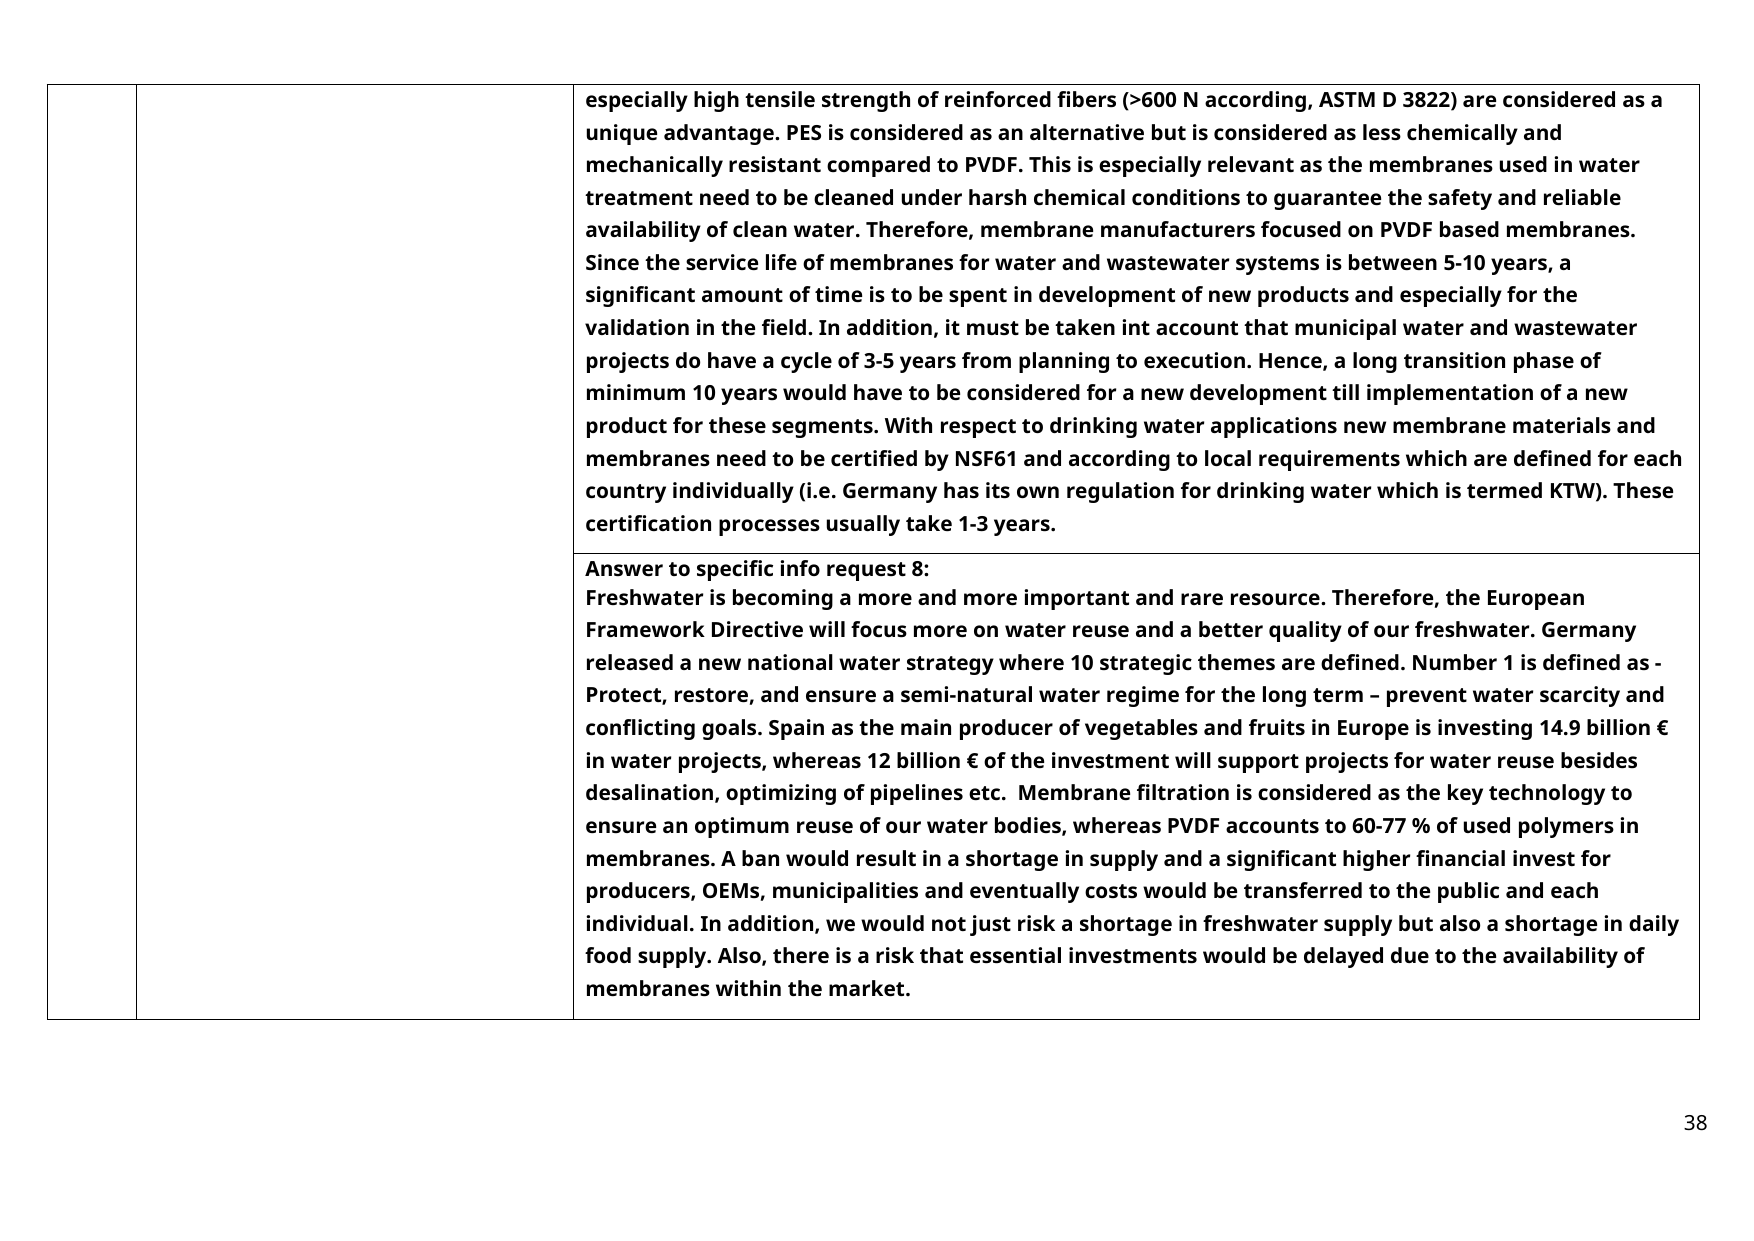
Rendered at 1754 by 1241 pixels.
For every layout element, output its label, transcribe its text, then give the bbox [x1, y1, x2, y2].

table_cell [574, 85, 1699, 553]
table_cell Answer to specific info request 8: Freshwater is becoming a more and more important and rare resource. Therefore, the European Framework Directive will focus more on water reuse and a better quality of our freshwater. Germany released a new national water strategy where 10 strategic themes are defined. Number 1 is defined as - Protect, restore, and ensure a semi-natural water regime for the long term – prevent water scarcity and conflicting goals. Spain as the main producer of vegetables and fruits in Europe is investing 14.9 billion € in water projects, whereas 12 billion € of the investment will support projects for water reuse besides desalination, optimizing of pipelines etc. Membrane filtration is considered as the key technology to ensure an optimum reuse of our water bodies, whereas PVDF accounts to 60-77 % of used polymers in membranes. A ban would result in a shortage in supply and a significant higher financial invest for producers, OEMs, municipalities and eventually costs would be transferred to the public and each individual. In addition, we would not just risk a shortage in freshwater supply but also a shortage in daily food supply. Also, there is a risk that essential investments would be delayed due to the availability of membranes within the market. [574, 554, 1699, 1018]
